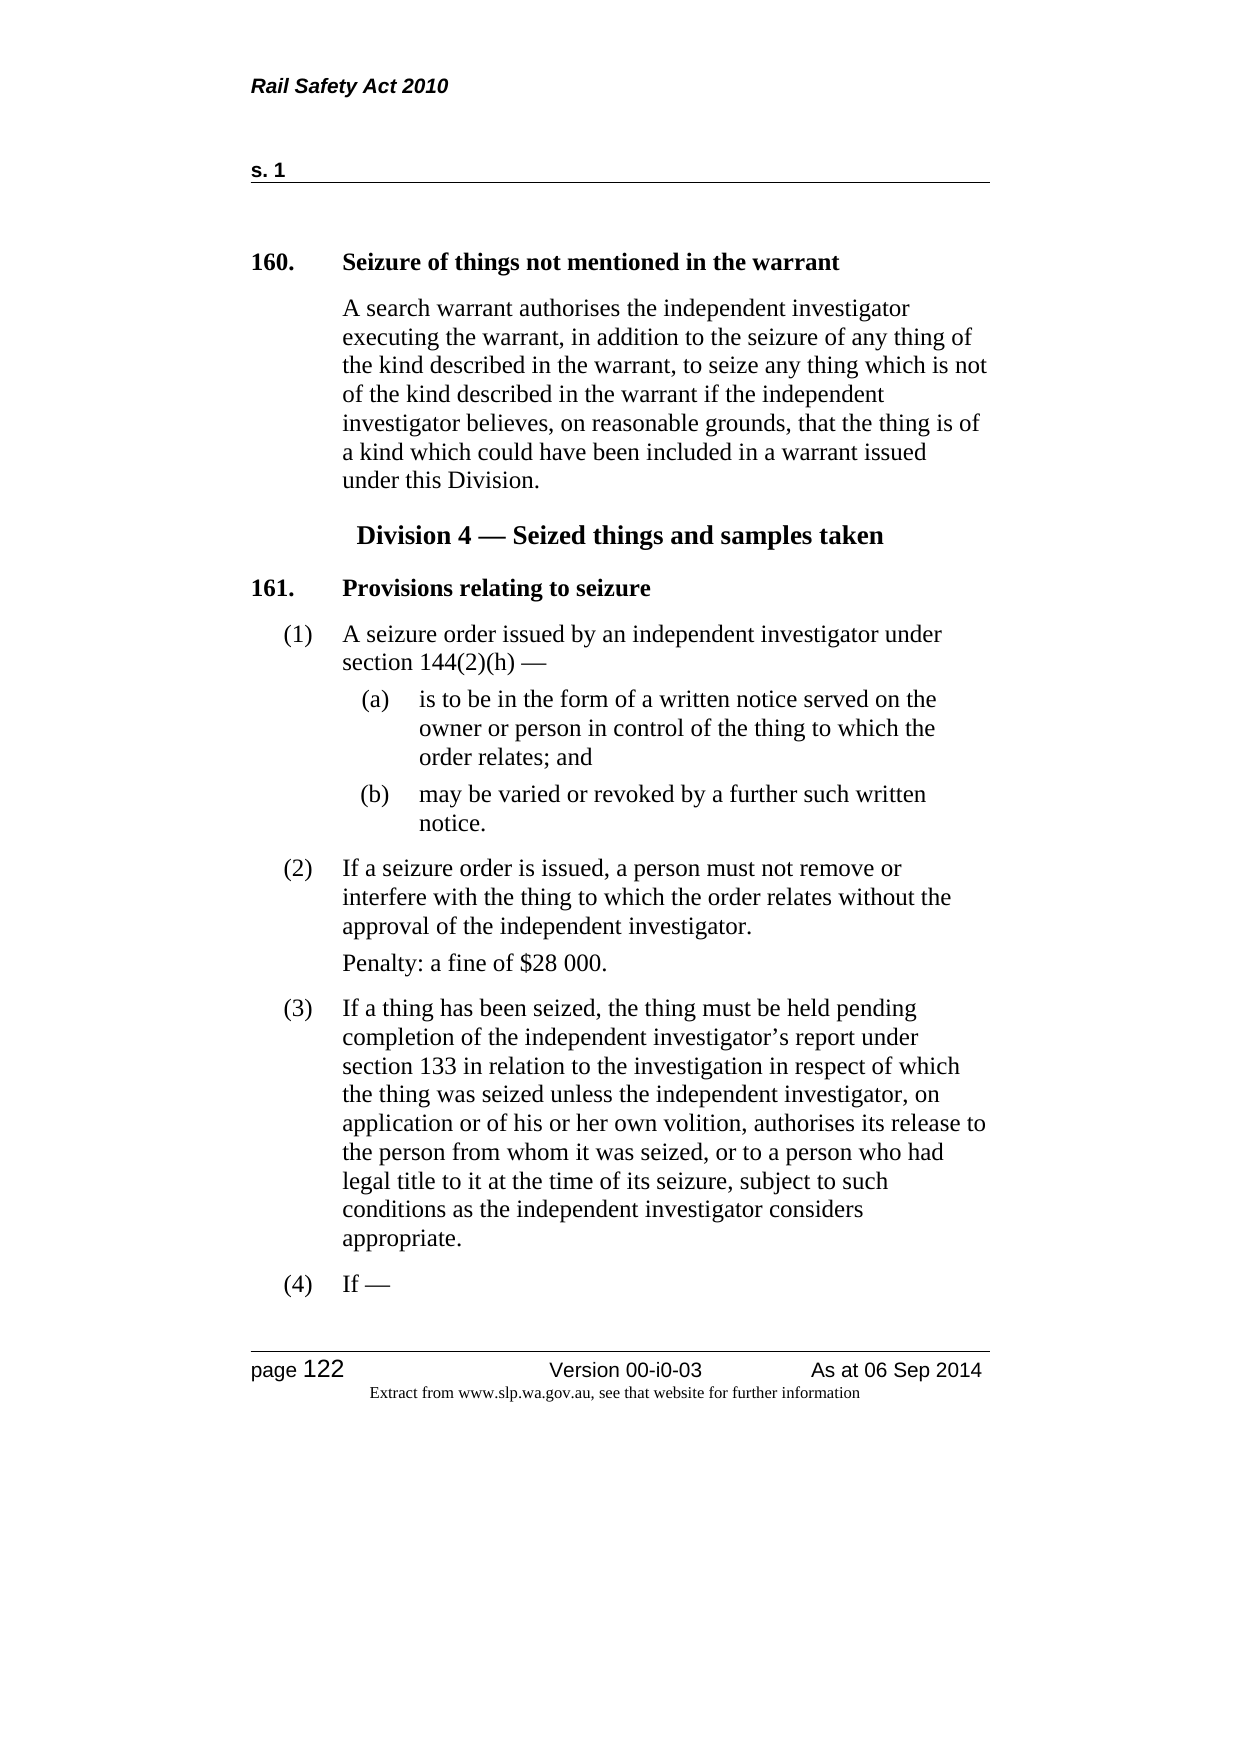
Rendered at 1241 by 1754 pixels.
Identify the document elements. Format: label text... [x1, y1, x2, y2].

text (a) is to be in the form of a written notice served on the owner or person in control of the thing to which the order relates; and [251, 684, 990, 771]
text (1) A seizure order issued by an independent investigator under section 144(2)(h) — [251, 619, 990, 676]
text (b) may be varied or revoked by a further such written notice. [251, 779, 990, 837]
text (4) If — [251, 1269, 990, 1297]
text (2) If a seizure order is issued, a person must not remove or interfere with the thing to which the order relates without the approval of the independent investigator. [251, 853, 990, 939]
subtitle Division 4 — Seized things and samples taken [251, 519, 990, 550]
text (3) If a thing has been seized, the thing must be held pending completion of the independent investigator’s report under section 133 in relation to the investigation in respect of which the thing was seized unless the independent investigator, on application or of his or her own volition, authorises its release to the person from whom it was seized, or to a person who had legal title to it at the time of its seizure, subject to such conditions as the independent investigator considers appropriate. [251, 993, 990, 1252]
subtitle 161. Provisions relating to seizure [251, 573, 990, 602]
text Penalty: a fine of $28 000. [251, 948, 990, 977]
subtitle 160. Seizure of things not mentioned in the warrant [251, 247, 990, 276]
text A search warrant authorises the independent investigator executing the warrant, in addition to the seizure of any thing of the kind described in the warrant, to seize any thing which is not of the kind described in the warrant if the independent investigator believes, on reasonable grounds, that the thing is of a kind which could have been included in a warrant issued under this Division. [251, 293, 990, 494]
